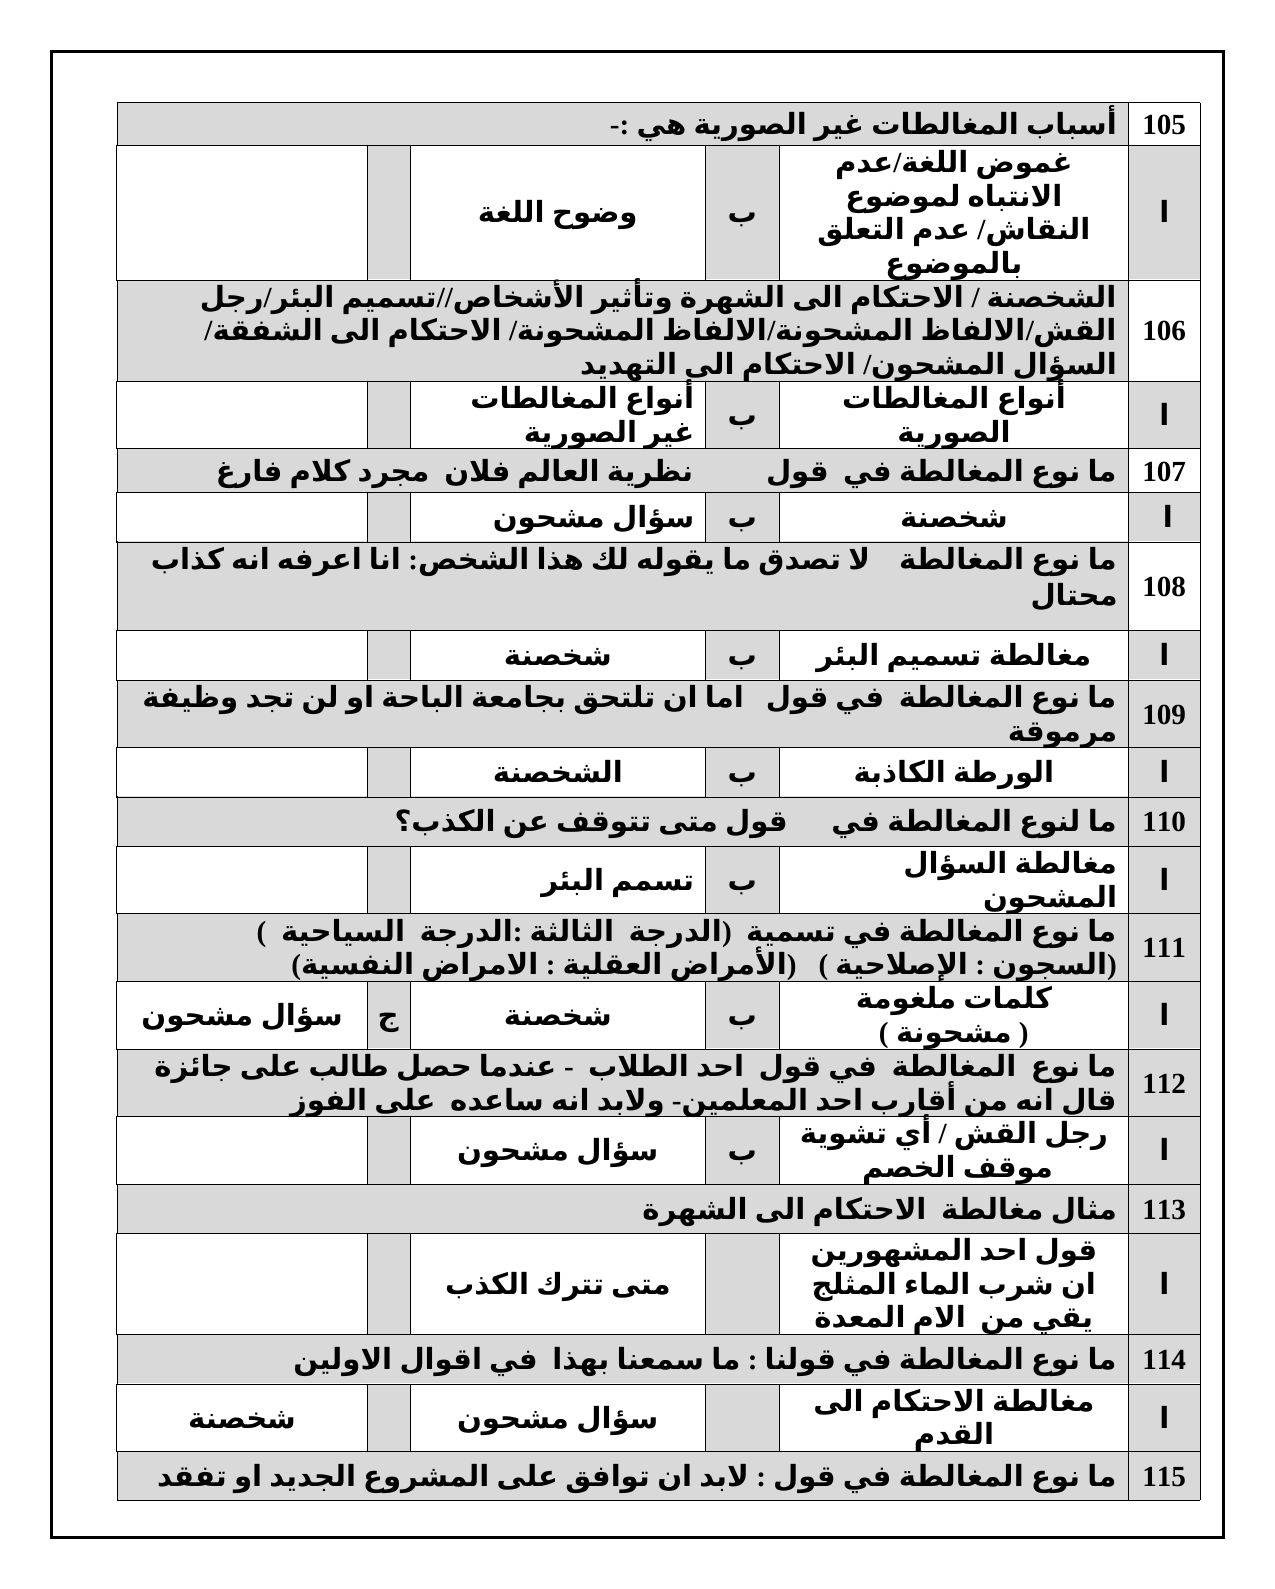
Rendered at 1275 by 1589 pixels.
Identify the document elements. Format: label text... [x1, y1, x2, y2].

table_cell [117, 847, 367, 913]
table_cell 108 [1129, 543, 1200, 630]
table_cell ج [368, 982, 410, 1048]
table_cell ب [706, 748, 779, 796]
table_cell سؤال مشحون [117, 982, 367, 1048]
table_cell ب [706, 847, 779, 913]
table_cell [118, 1452, 1128, 1500]
table_cell ب [706, 631, 779, 679]
table_cell ما نوع المغالطة في قول نظرية العالم فلان مجرد كلام فارغ [118, 449, 1128, 492]
table_cell 111 [1129, 914, 1200, 981]
table_cell [117, 748, 367, 796]
table_cell ما نوع المغالطة في قولنا : ما سمعنا بهذا في اقوال الاولين [118, 1335, 1128, 1383]
table_cell [368, 1385, 410, 1451]
table_cell ب [706, 146, 779, 279]
table_cell [706, 1385, 779, 1451]
table_cell ب [706, 1117, 779, 1184]
table_cell أنواع المغالطات الصورية [780, 382, 1128, 448]
table_cell [368, 631, 410, 679]
table_cell الشخصنة / الاحتكام الى الشهرة وتأثير الأشخاص//تسميم البئر/رجل القش/الالفاظ المشحونة/الالفاظ المشحونة/ الاحتكام الى الشفقة/ السؤال المشحون/ الاحتكام الى التهديد [118, 281, 1128, 381]
table_cell [368, 1117, 410, 1184]
table_cell 107 [1129, 449, 1200, 492]
table_cell مغالطة تسميم البئر [780, 631, 1128, 679]
table_cell [368, 1234, 410, 1334]
table_cell ا [1129, 982, 1200, 1048]
table_cell ما نوع المغالطة في قول اما ان تلتحق بجامعة الباحة او لن تجد وظيفة مرموقة [118, 681, 1128, 747]
table_cell قول احد المشهورين ان شرب الماء المثلج يقي من الام المعدة [780, 1234, 1128, 1334]
table_cell 109 [1129, 681, 1200, 747]
table_cell رجل القش / أي تشوية موقف الخصم [780, 1117, 1128, 1184]
table_cell مغالطة السؤال المشحون [780, 847, 1128, 913]
table_cell ب [706, 493, 779, 541]
table_cell مغالطة الاحتكام الى القدم [780, 1385, 1128, 1451]
table_cell ا [1129, 493, 1200, 541]
table_cell ا [1129, 1385, 1200, 1451]
table_cell 110 [1129, 798, 1200, 846]
table_cell [117, 146, 367, 279]
table_cell [117, 382, 367, 448]
table_cell مثال مغالطة الاحتكام الى الشهرة [118, 1185, 1128, 1233]
table_cell تسمم البئر [411, 847, 705, 913]
table_cell ما لنوع المغالطة في قول متى تتوقف عن الكذب؟ [118, 798, 1128, 846]
table_cell شخصنة [780, 493, 1128, 541]
table_cell 112 [1129, 1050, 1200, 1116]
table_cell ا [1129, 1117, 1200, 1184]
table_cell 114 [1129, 1335, 1200, 1383]
table_cell 106 [1129, 281, 1200, 381]
table_cell ما نوع المغالطة في قول احد الطلاب - عندما حصل طالب على جائزة قال انه من أقارب احد المعلمين- ولابد انه ساعده على الفوز [118, 1050, 1128, 1116]
table_cell كلمات ملغومة ( مشحونة ) [780, 982, 1128, 1048]
table_cell ا [1129, 382, 1200, 448]
table_cell [368, 493, 410, 541]
table_cell [117, 631, 367, 679]
table_cell ما نوع المغالطة في تسمية (الدرجة الثالثة :الدرجة السياحية ) (السجون : الإصلاحية ) (الأمراض العقلية : الامراض النفسية) [118, 914, 1128, 981]
table_cell ب [706, 382, 779, 448]
table_cell ا [1129, 631, 1200, 679]
table_cell ب [706, 982, 779, 1048]
table_cell متى تترك الكذب [411, 1234, 705, 1334]
table_cell أسباب المغالطات غير الصورية هي :- [118, 103, 1128, 145]
table_cell [706, 1234, 779, 1334]
table_cell سؤال مشحون [411, 1117, 705, 1184]
table_cell شخصنة [411, 631, 705, 679]
table_cell ا [1129, 146, 1200, 279]
table_cell شخصنة [117, 1385, 367, 1451]
table_cell 113 [1129, 1185, 1200, 1233]
table_cell غموض اللغة/عدم الانتباه لموضوع النقاش/ عدم التعلق بالموضوع [780, 146, 1128, 279]
table_cell ا [1129, 847, 1200, 913]
table_cell [368, 146, 410, 279]
table_cell سؤال مشحون [411, 1385, 705, 1451]
table_cell [117, 1117, 367, 1184]
table_cell شخصنة [411, 982, 705, 1048]
table_cell [117, 1234, 367, 1334]
table_cell ا [1129, 1234, 1200, 1334]
table_cell 115 [1129, 1452, 1200, 1500]
table_cell [117, 493, 367, 541]
table_cell ا [1129, 748, 1200, 796]
table_cell الورطة الكاذبة [780, 748, 1128, 796]
table_cell 105 [1129, 103, 1200, 145]
table_cell سؤال مشحون [411, 493, 705, 541]
table_cell أنواع المغالطات غير الصورية [411, 382, 705, 448]
table_cell وضوح اللغة [411, 146, 705, 279]
table_cell ما نوع المغالطة لا تصدق ما يقوله لك هذا الشخص: انا اعرفه انه كذاب محتال [118, 543, 1128, 630]
table_cell [368, 847, 410, 913]
table_cell [368, 748, 410, 796]
table_cell [368, 382, 410, 448]
table_cell الشخصنة [411, 748, 705, 796]
